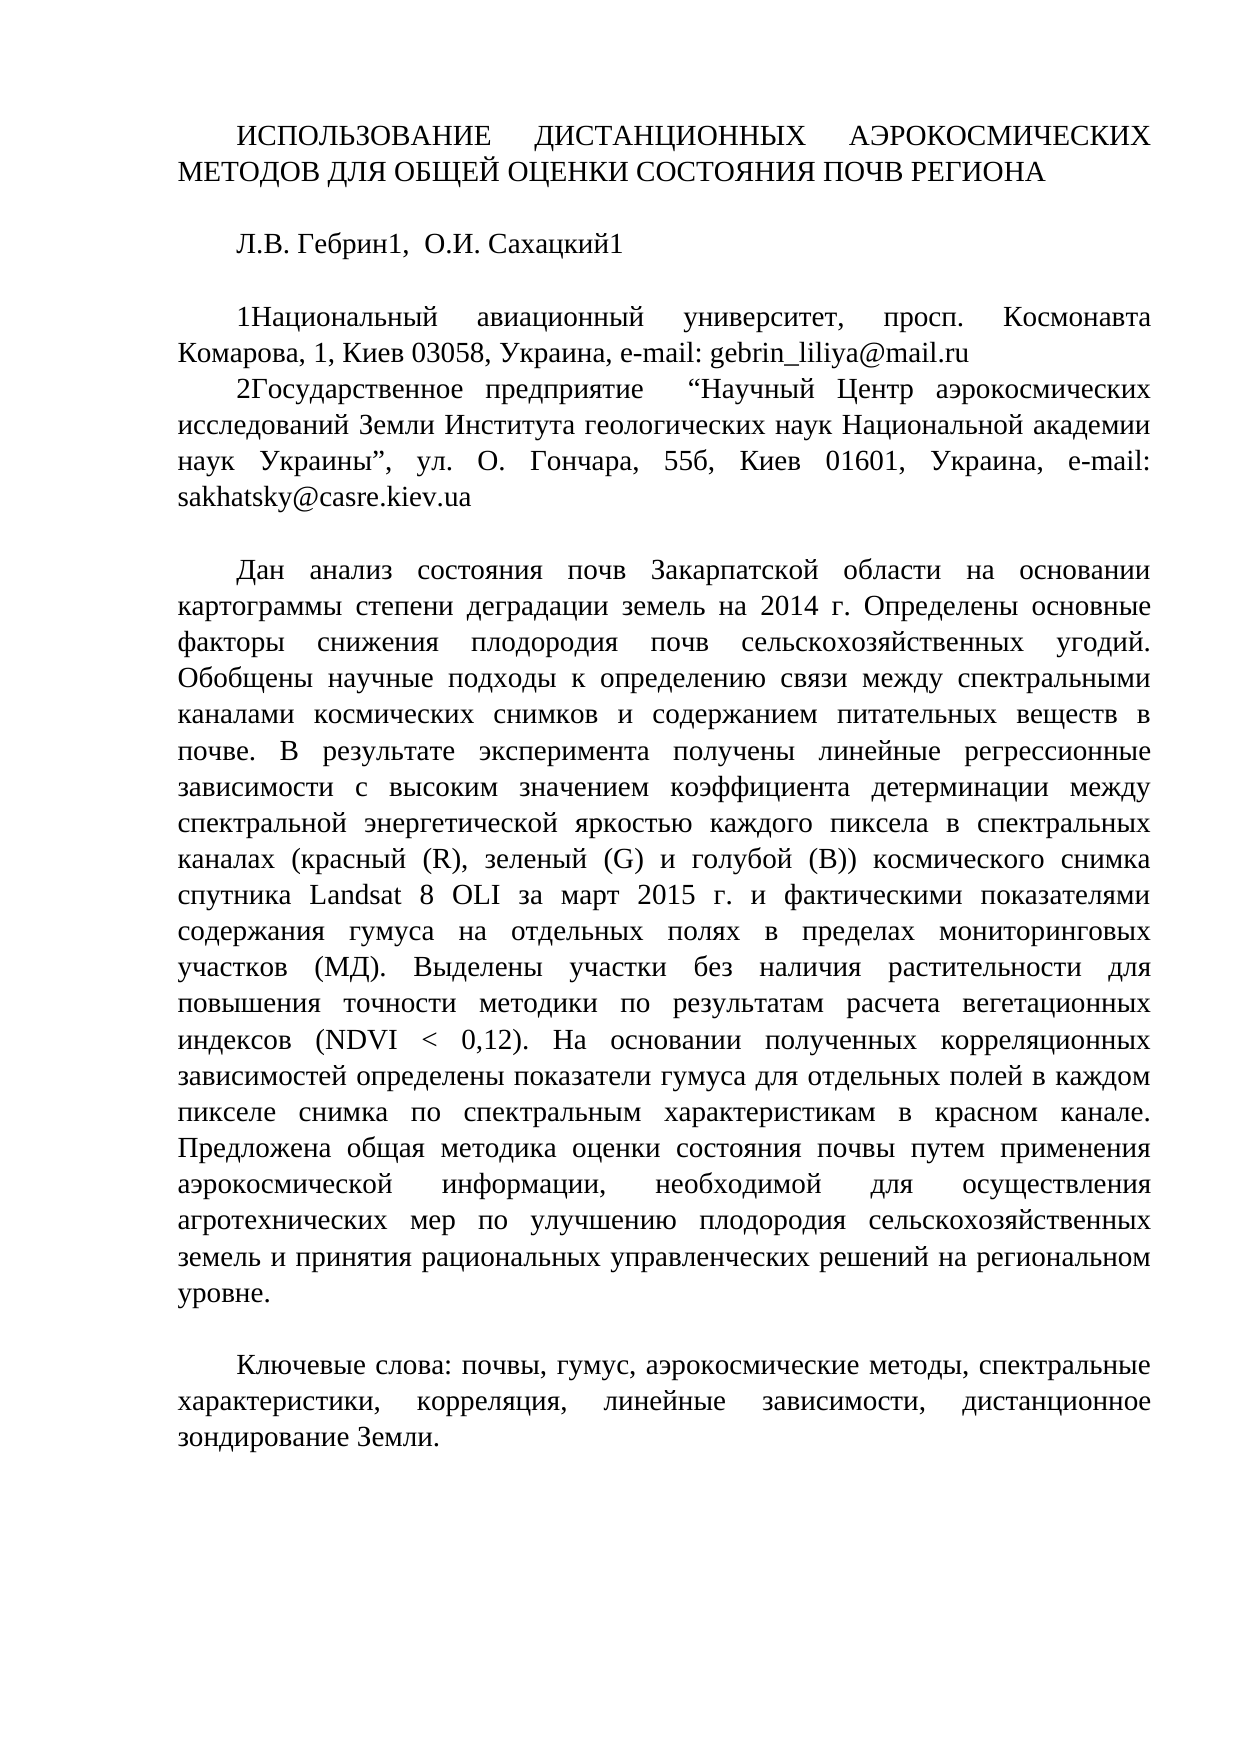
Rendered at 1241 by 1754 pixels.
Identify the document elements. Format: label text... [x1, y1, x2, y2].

text 1Национальный авиационный университет, просп. Космонавта Комарова, 1, Киев 03058, Украина, e-mail: gebrin_liliya@mail.ru [177, 299, 1152, 368]
text ИСПОЛЬЗОВАНИЕ ДИСТАНЦИОННЫХ АЭРОКОСМИЧЕСКИХ МЕТОДОВ ДЛЯ ОБЩЕЙ ОЦЕНКИ СОСТОЯНИЯ ПОЧВ РЕГИОНА [177, 118, 1152, 188]
text 2Государственное предприятие “Научный Центр аэрокосмических исследований Земли Института геологических наук Национальной академии наук Украины”, ул. О. Гончара, 55б, Киев 01601, Украина, e-mail: sakhatsky@casre.kiev.ua [177, 371, 1152, 513]
text Ключевые слова: почвы, гумус, аэрокосмические методы, спектральные характеристики, корреляция, линейные зависимости, дистанционное зондирование Земли. [177, 1347, 1152, 1453]
text Л.В. Гебрин1, О.И. Сахацкий1 [177, 227, 1152, 260]
text Дан анализ состояния почв Закарпатской области на основании картограммы степени деградации земель на 2014 г. Определены основные факторы снижения плодородия почв сельскохозяйственных угодий. Обобщены научные подходы к определению связи между спектральными каналами космических снимков и содержанием питательных веществ в почве. В результате эксперимента получены линейные регрессионные зависимости с высоким значением коэффициента детерминации между спектральной энергетической яркостью каждого пиксела в спектральных каналах (красный (R), зеленый (G) и голубой (B)) космического снимка спутника Landsat 8 OLI за март 2015 г. и фактическими показателями содержания гумуса на отдельных полях в пределах мониторинговых участков (МД). Выделены участки без наличия растительности для повышения точности методики по результатам расчета вегетационных индексов (NDVI < 0,12). На основании полученных корреляционных зависимостей определены показатели гумуса для отдельных полей в каждом пикселе снимка по спек­тральным характеристикам в красном канале. Предложена общая методика оценки состояния почвы путем применения аэрокосмической информации, необходимой для осуществления агротехнических мер по улучшению плодородия сельскохозяйственных земель и принятия рациональных управленческих решений на региональном уровне. [177, 552, 1152, 1308]
